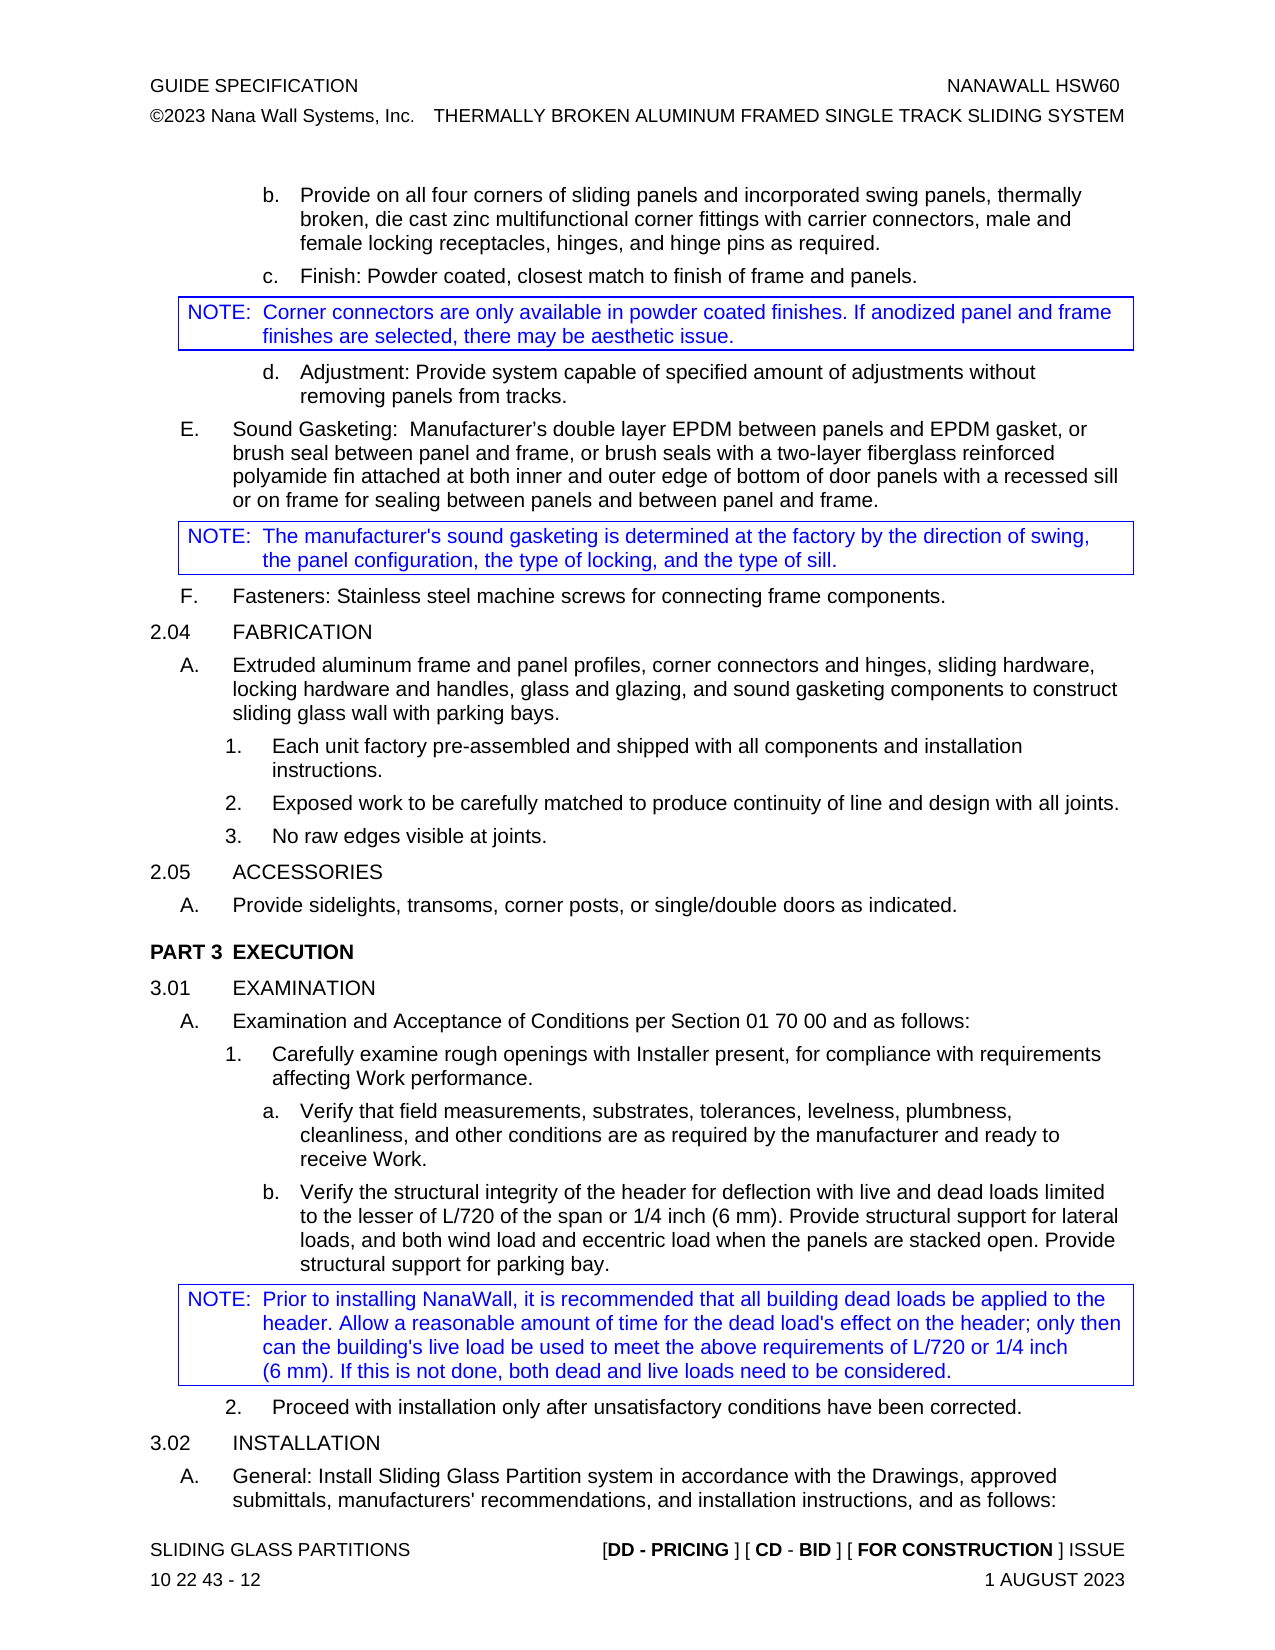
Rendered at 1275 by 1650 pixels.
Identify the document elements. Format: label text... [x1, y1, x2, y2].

subtitle General: Install Sliding Glass Partition system in accordance with the Drawings, approved submittals, manufacturers' recommendations, and installation instructions, and as follows: [180, 1464, 1125, 1512]
subtitle Sound Gasketing: Manufacturer’s double layer EPDM between panels and EPDM gasket, or brush seal between panel and frame, or brush seals with a two-layer fiberglass reinforced polyamide fin attached at both inner and outer edge of bottom of door panels with a recessed sill or on frame for sealing between panels and between panel and frame. [180, 416, 1125, 512]
subtitle Finish: Powder coated, closest match to finish of frame and panels. [262, 264, 1125, 288]
subtitle Provide sidelights, transoms, corner posts, or single/double doors as indicated. [180, 893, 1125, 917]
subtitle EXAMINATION [150, 976, 1125, 1000]
subtitle Carefully examine rough openings with Installer present, for compliance with requirements affecting Work performance. [225, 1042, 1125, 1090]
subtitle Each unit factory pre-assembled and shipped with all components and installation instructions. [225, 734, 1125, 782]
subtitle Extruded aluminum frame and panel profiles, corner connectors and hinges, sliding hardware, locking hardware and handles, glass and glazing, and sound gasketing components to construct sliding glass wall with parking bays. [180, 653, 1125, 725]
subtitle ACCESSORIES [150, 860, 1125, 884]
subtitle EXECUTION [150, 939, 1125, 963]
subtitle FABRICATION [150, 620, 1125, 644]
subtitle Exposed work to be carefully matched to produce continuity of line and design with all joints. [225, 791, 1125, 815]
subtitle Verify that field measurements, substrates, tolerances, levelness, plumbness, cleanliness, and other conditions are as required by the manufacturer and ready to receive Work. [262, 1099, 1125, 1171]
subtitle No raw edges visible at joints. [225, 824, 1125, 848]
text NOTE: Corner connectors are only available in powder coated finishes. If anodized panel and frame finishes are selected, there may be aesthetic issue. [179, 298, 1133, 349]
subtitle Verify the structural integrity of the header for deflection with live and dead loads limited to the lesser of L/720 of the span or 1/4 inch (6 mm). Provide structural support for lateral loads, and both wind load and eccentric load when the panels are stacked open. Provide structural support for parking bay. [262, 1179, 1125, 1275]
subtitle Fasteners: Stainless steel machine screws for connecting frame components. [180, 584, 1125, 608]
subtitle Provide on all four corners of sliding panels and incorporated swing panels, thermally broken, die cast zinc multifunctional corner fittings with carrier connectors, male and female locking receptacles, hinges, and hinge pins as required. [262, 183, 1125, 255]
text NOTE: Prior to installing NanaWall, it is recommended that all building dead loads be applied to the header. Allow a reasonable amount of time for the dead load's effect on the header; only then can the building's live load be used to meet the above requirements of L/720 or 1/4 inch (6 mm). If this is not done, both dead and live loads need to be considered. [179, 1285, 1133, 1385]
subtitle Adjustment: Provide system capable of specified amount of adjustments without removing panels from tracks. [262, 359, 1125, 407]
subtitle INSTALLATION [150, 1431, 1125, 1455]
subtitle Proceed with installation only after unsatisfactory conditions have been corrected. [225, 1395, 1125, 1419]
subtitle Examination and Acceptance of Conditions per Section 01 70 00 and as follows: [180, 1009, 1125, 1033]
text NOTE: The manufacturer's sound gasketing is determined at the factory by the direction of swing, the panel configuration, the type of locking, and the type of sill. [179, 522, 1133, 574]
